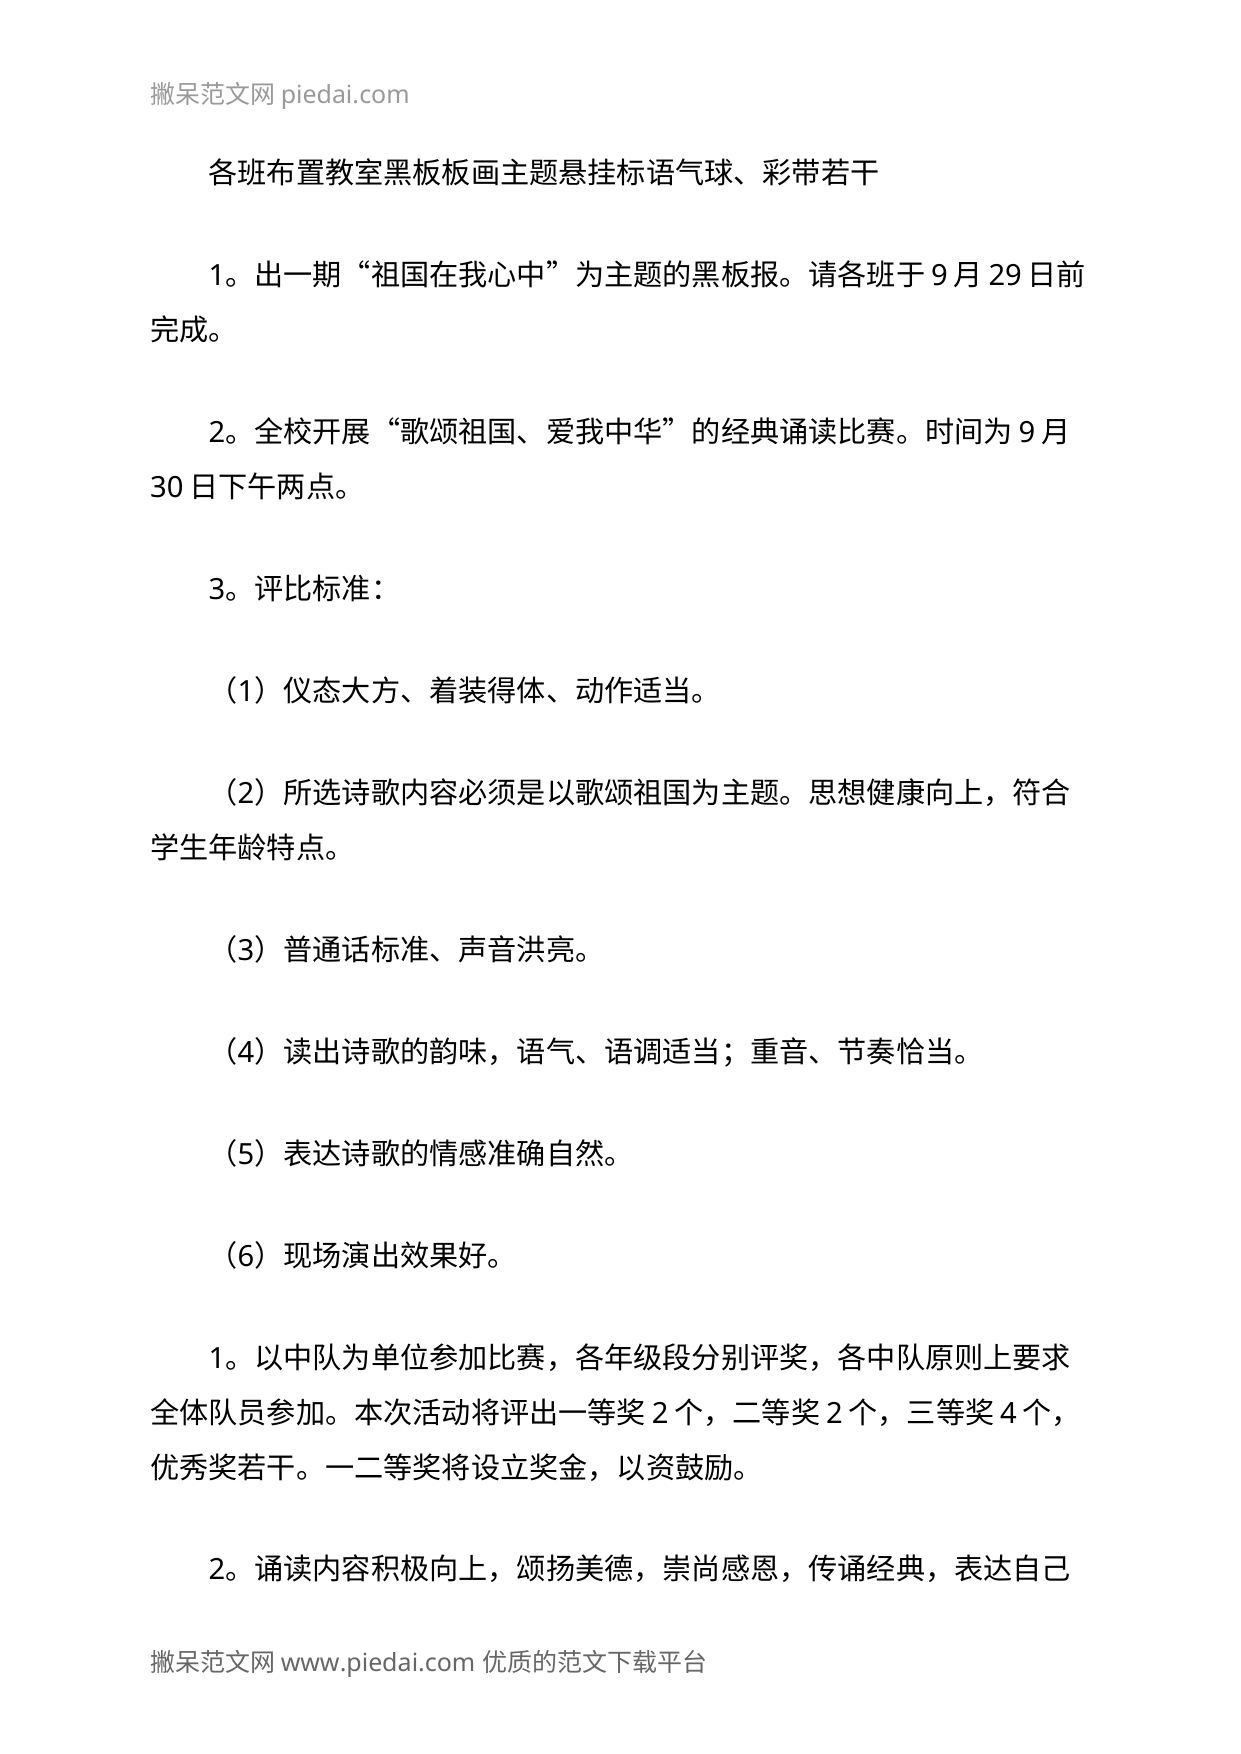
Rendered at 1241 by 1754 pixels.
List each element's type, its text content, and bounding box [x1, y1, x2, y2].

text 3。评比标准： [150, 566, 1090, 608]
text 2。全校开展“歌颂祖国、爱我中华”的经典诵读比赛。时间为9月30日下午两点。 [150, 408, 1090, 506]
text （3）普通话标准、声音洪亮。 [150, 926, 1090, 969]
text （6）现场演出效果好。 [150, 1232, 1090, 1274]
text （4）读出诗歌的韵味，语气、语调适当；重音、节奏恰当。 [150, 1028, 1090, 1071]
text （2）所选诗歌内容必须是以歌颂祖国为主题。思想健康向上，符合学生年龄特点。 [150, 769, 1090, 867]
text 1。以中队为单位参加比赛，各年级段分别评奖，各中队原则上要求全体队员参加。本次活动将评出一等奖2个，二等奖2个，三等奖4个，优秀奖若干。一二等奖将设立奖金，以资鼓励。 [150, 1334, 1090, 1486]
text （5）表达诗歌的情感准确自然。 [150, 1130, 1090, 1173]
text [150, 1546, 1090, 1588]
text 各班布置教室黑板板画主题悬挂标语气球、彩带若干 [150, 150, 1090, 192]
text （1）仪态大方、着装得体、动作适当。 [150, 667, 1090, 710]
text 1。出一期“祖国在我心中”为主题的黑板报。请各班于9月29日前完成。 [150, 252, 1090, 349]
